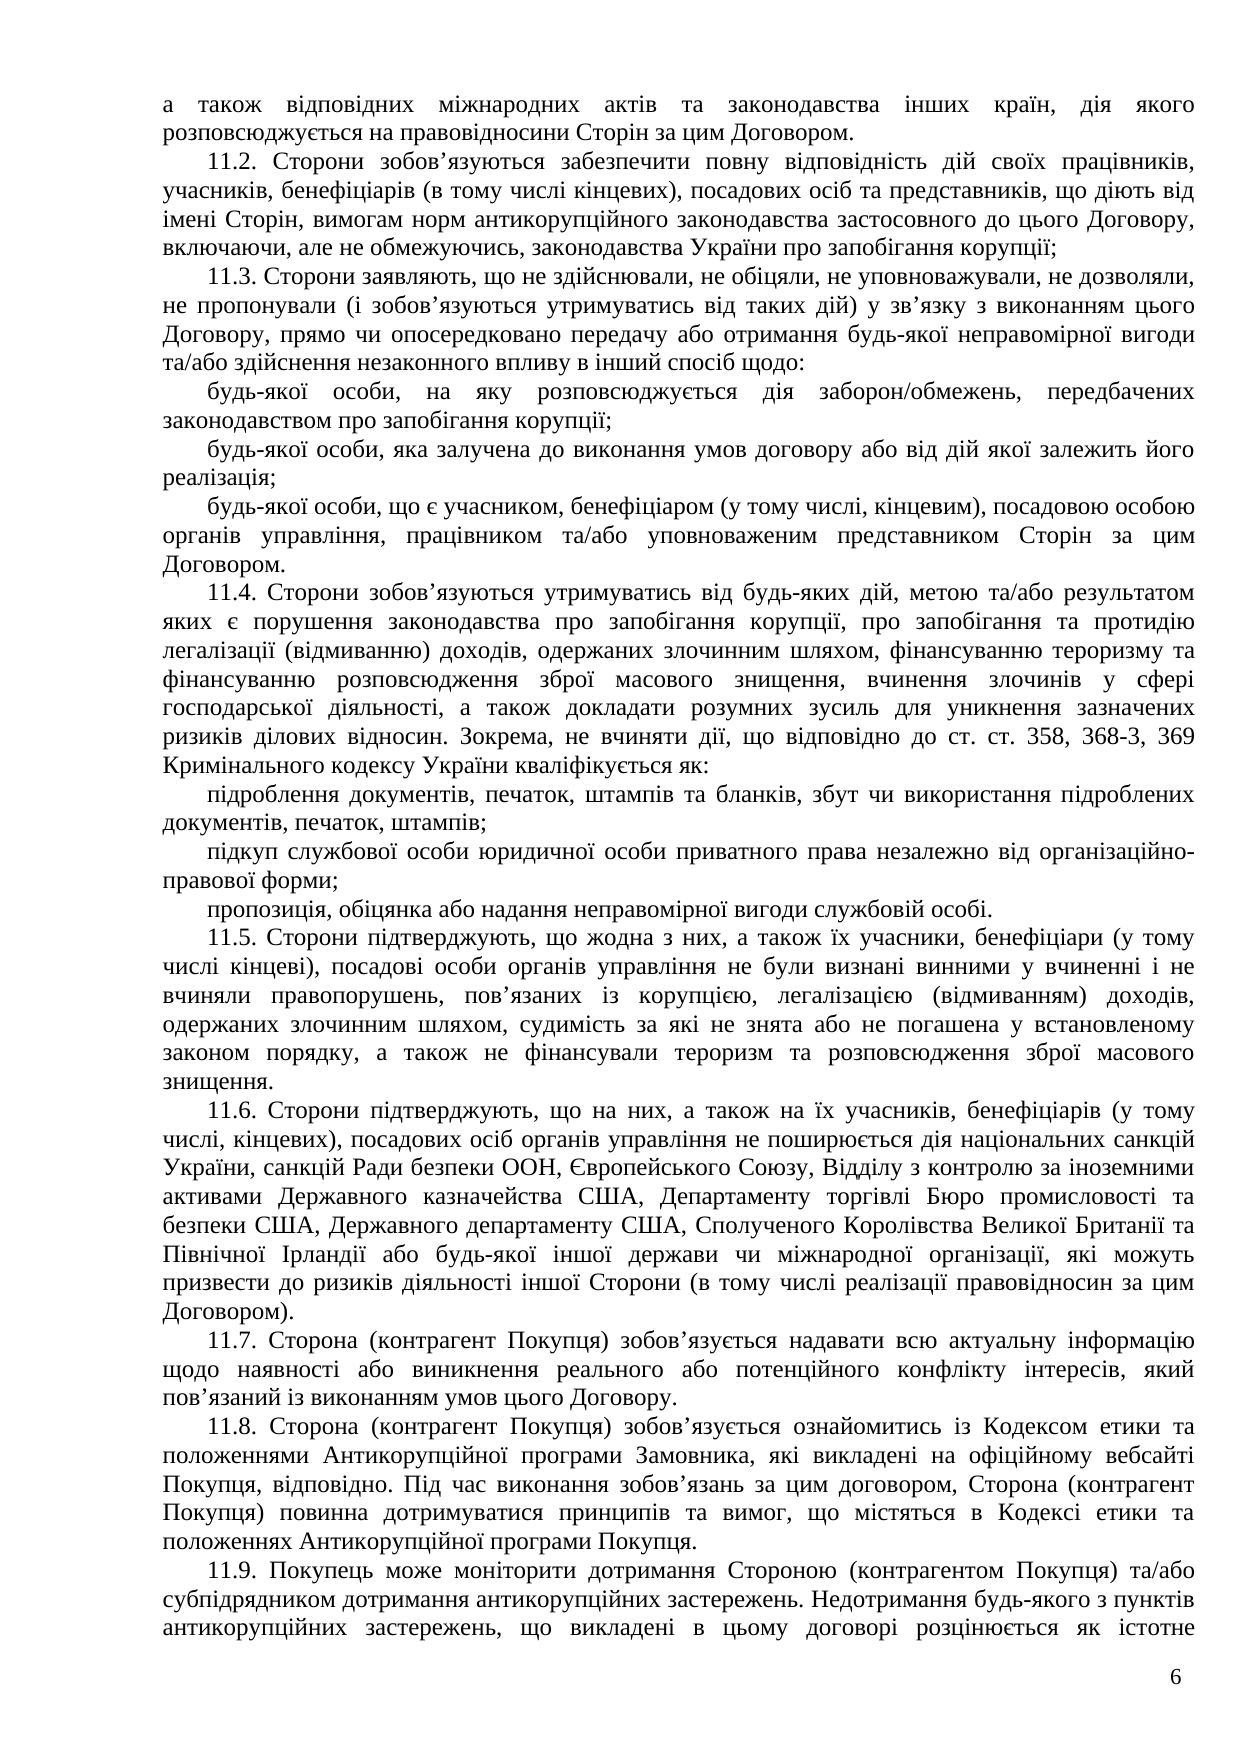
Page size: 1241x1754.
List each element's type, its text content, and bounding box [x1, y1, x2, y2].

text 11.2. Сторони зобов’язуються забезпечити повну відповідність дій своїх працівників, учасників, бенефіціарів (в тому числі кінцевих), посадових осіб та представників, що діють від імені Сторін, вимогам норм антикорупційного законодавства застосовного до цього Договору, включаючи, але не обмежуючись, законодавства України про запобігання корупції; [162, 146, 1196, 261]
text підроблення документів, печаток, штампів та бланків, збут чи використання підроблених документів, печаток, штампів; [162, 779, 1196, 836]
text 11.6. Сторони підтверджують, що на них, а також на їх учасників, бенефіціарів (у тому числі, кінцевих), посадових осіб органів управління не поширюється дія національних санкцій України, санкцій Ради безпеки ООН, Європейського Союзу, Відділу з контролю за іноземними активами Державного казначейства США, Департаменту торгівлі Бюро промисловості та безпеки США, Державного департаменту США, Сполученого Королівства Великої Британії та Північної Ірландії або будь-якої іншої держави чи міжнародної організації, які можуть призвести до ризиків діяльності іншої Сторони (в тому числі реалізації правовідносин за цим Договором). [162, 1095, 1196, 1325]
text підкуп службової особи юридичної особи приватного права незалежно від організаційно-правової форми; [162, 836, 1196, 894]
text 11.5. Сторони підтверджують, що жодна з них, а також їх учасники, бенефіціари (у тому числі кінцеві), посадові особи органів управління не були визнані винними у вчиненні і не вчиняли правопорушень, пов’язаних із корупцією, легалізацією (відмиванням) доходів, одержаних злочинним шляхом, судимість за які не знята або не погашена у встановленому законом порядку, а також не фінансували тероризм та розповсюдження зброї масового знищення. [162, 922, 1196, 1095]
text пропозиція, обіцянка або надання неправомірної вигоди службовій особі. [162, 894, 1196, 922]
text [162, 1555, 1196, 1641]
text будь-якої особи, на яку розповсюджується дія заборон/обмежень, передбачених законодавством про запобігання корупції; [162, 376, 1196, 434]
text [162, 89, 1196, 146]
text будь-якої особи, яка залучена до виконання умов договору або від дій якої залежить його реалізація; [162, 434, 1196, 491]
text 11.7. Сторона (контрагент Покупця) зобов’язується надавати всю актуальну інформацію щодо наявності або виникнення реального або потенційного конфлікту інтересів, який пов’язаний із виконанням умов цього Договору. [162, 1325, 1196, 1411]
text 11.3. Сторони заявляють, що не здійснювали, не обіцяли, не уповноважували, не дозволяли, не пропонували (і зобов’язуються утримуватись від таких дій) у зв’язку з виконанням цього Договору, прямо чи опосередковано передачу або отримання будь-якої неправомірної вигоди та/або здійснення незаконного впливу в інший спосіб щодо: [162, 261, 1196, 376]
text будь-якої особи, що є учасником, бенефіціаром (у тому числі, кінцевим), посадовою особою органів управління, працівником та/або уповноваженим представником Сторін за цим Договором. [162, 491, 1196, 577]
text 11.4. Сторони зобов’язуються утримуватись від будь-яких дій, метою та/або результатом яких є порушення законодавства про запобігання корупції, про запобігання та протидію легалізації (відмиванню) доходів, одержаних злочинним шляхом, фінансуванню тероризму та фінансуванню розповсюдження зброї масового знищення, вчинення злочинів у сфері господарської діяльності, а також докладати розумних зусиль для уникнення зазначених ризиків ділових відносин. Зокрема, не вчиняти дії, що відповідно до ст. ст. 358, 368-3, 369 Кримінального кодексу України кваліфікується як: [162, 577, 1196, 779]
text 11.8. Сторона (контрагент Покупця) зобов’язується ознайомитись із Кодексом етики та положеннями Антикорупційної програми Замовника, які викладені на офіційному вебсайті Покупця, відповідно. Під час виконання зобов’язань за цим договором, Сторона (контрагент Покупця) повинна дотримуватися принципів та вимог, що містяться в Кодексі етики та положеннях Антикорупційної програми Покупця. [162, 1411, 1196, 1555]
